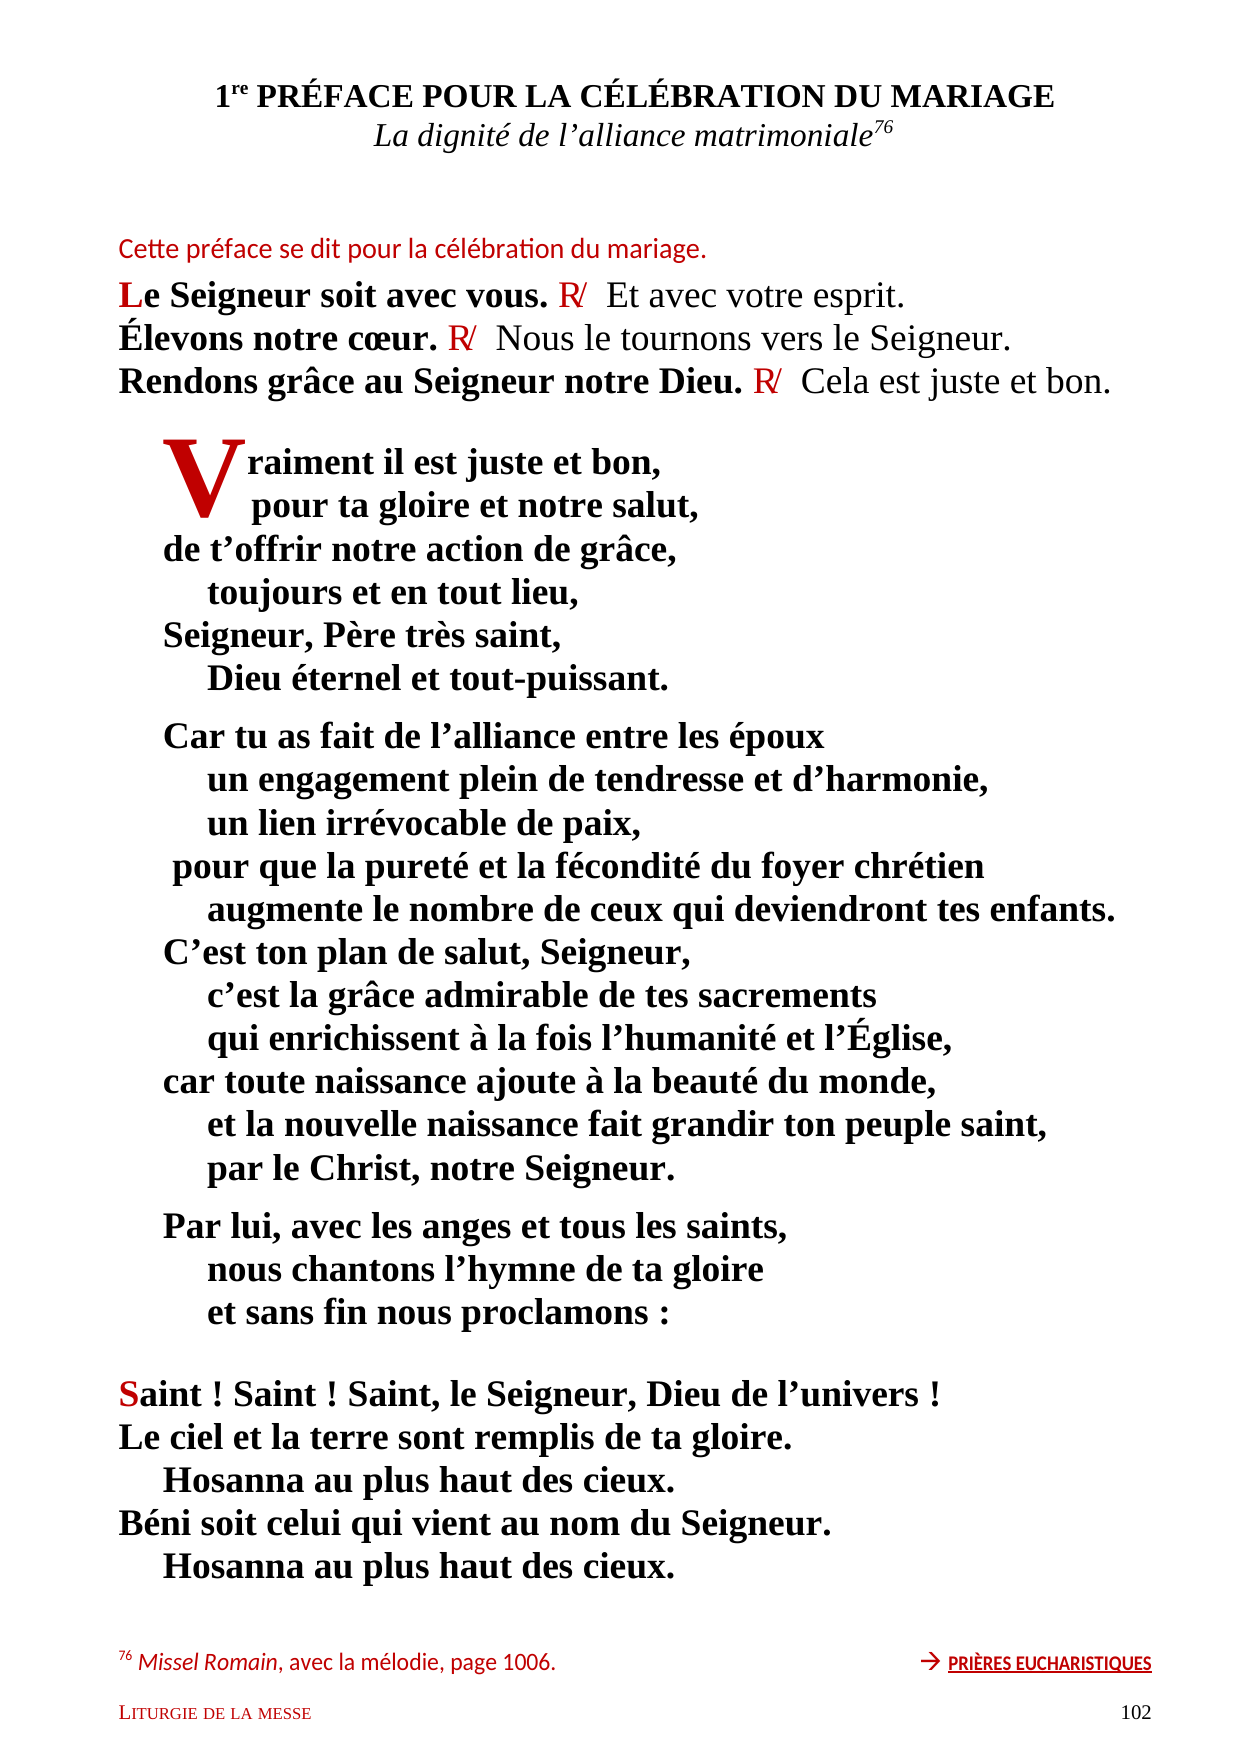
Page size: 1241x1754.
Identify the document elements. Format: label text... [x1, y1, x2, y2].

text Le Seigneur soit avec vous. R/ Et avec votre esprit. Élevons notre cœur. R/ Nous le tournons vers le Seigneur. Rendons grâce au Seigneur notre Dieu. R/ Cela est juste et bon. [118, 272, 1152, 401]
text Par lui, avec les anges et tous les saints, nous chantons l’hymne de ta gloire et sans fin nous proclamons : [163, 1203, 1152, 1333]
text raiment il est juste et bon, pour ta gloire et notre salut, de t’offrir notre action de grâce, toujours et en tout lieu, Seigneur, Père très saint, Dieu éternel et tout-puissant. [163, 440, 1152, 698]
subtitle La dignité de l’alliance matrimoniale [118, 115, 1152, 153]
text Cette préface se dit pour la célébration du mariage. [118, 230, 1152, 266]
text Saint ! Saint ! Saint, le Seigneur, Dieu de l’univers ! Le ciel et la terre sont remplis de ta gloire. Hosanna au plus haut des cieux. Béni soit celui qui vient au nom du Seigneur. Hosanna au plus haut des cieux. [118, 1371, 1152, 1587]
text Car tu as fait de l’alliance entre les époux un engagement plein de tendresse et d’harmonie, un lien irrévocable de paix, pour que la pureté et la fécondité du foyer chrétien augmente le nombre de ceux qui deviendront tes enfants. C’est ton plan de salut, Seigneur, c’est la grâce admirable de tes sacrements qui enrichissent à la fois l’humanité et l’Église, car toute naissance ajoute à la beauté du monde, et la nouvelle naissance fait grandir ton peuple saint, par le Christ, notre Seigneur. [163, 714, 1152, 1188]
subtitle 1re Préface pour la célébration du mariage [118, 77, 1152, 115]
